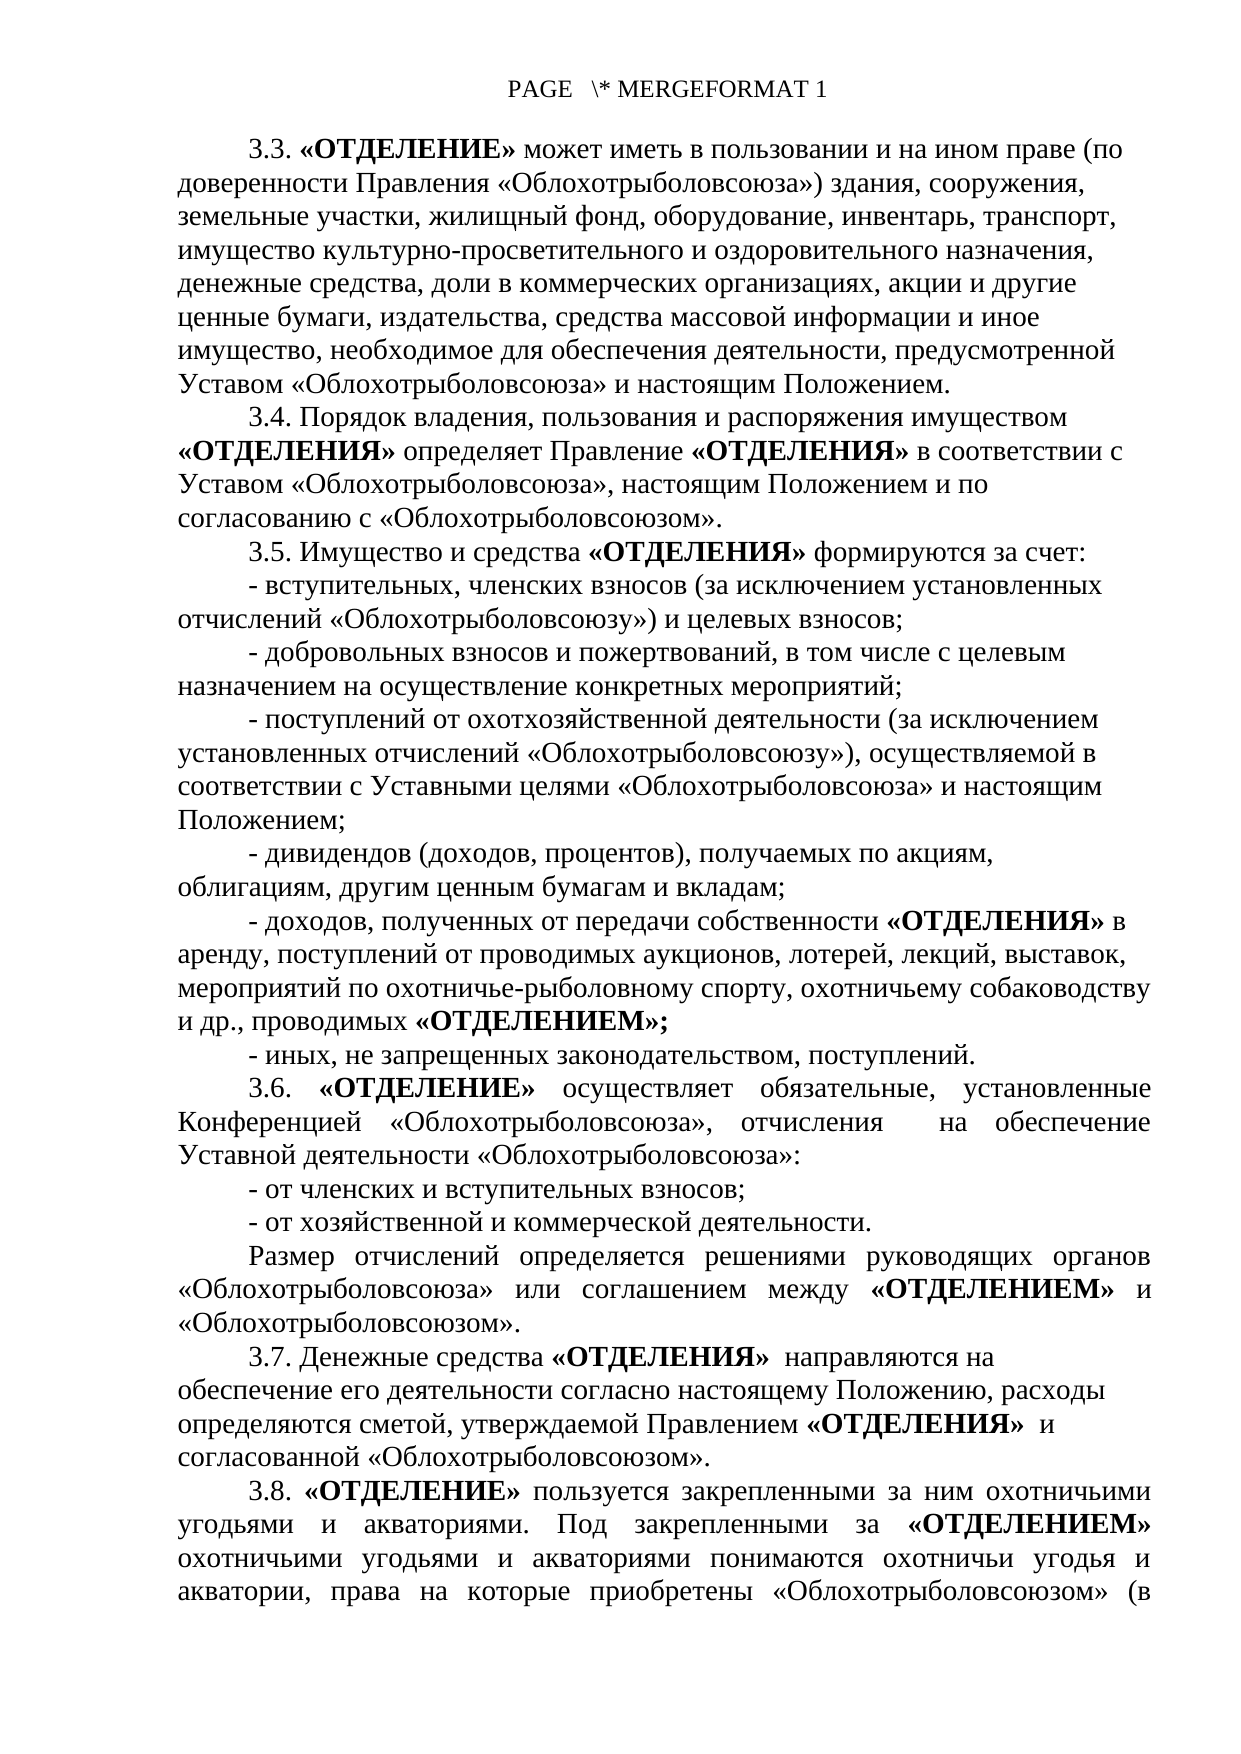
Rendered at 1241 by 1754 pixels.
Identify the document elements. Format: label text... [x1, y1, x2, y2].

text Размер отчислений определяется решениями руководящих органов «Облохотрыболовсоюза» или соглашением между «ОТДЕЛЕНИЕМ» и «Облохотрыболовсоюзом». [177, 1238, 1152, 1339]
text - добровольных взносов и пожертвований, в том числе с целевым назначением на осуществление конкретных мероприятий; [177, 634, 1152, 701]
text - поступлений от охотхозяйственной деятельности (за исключением установленных отчислений «Облохотрыболовсоюзу»), осуществляемой в соответствии с Уставными целями «Облохотрыболовсоюза» и настоящим Положением; [177, 701, 1152, 836]
text - иных, не запрещенных законодательством, поступлений. [248, 1037, 1152, 1070]
text - дивидендов (доходов, процентов), получаемых по акциям, облигациям, другим ценным бумагам и вкладам; [177, 836, 1152, 903]
text 3.5. Имущество и средства «ОТДЕЛЕНИЯ» формируются за счет: [177, 534, 1152, 567]
text - от хозяйственной и коммерческой деятельности. [248, 1204, 1152, 1238]
text - доходов, полученных от передачи собственности «ОТДЕЛЕНИЯ» в аренду, поступлений от проводимых аукционов, лотерей, лекций, выставок, мероприятий по охотничье-рыболовному спорту, охотничьему собаководству и др., проводимых «ОТДЕЛЕНИЕМ»; [177, 903, 1152, 1037]
text - вступительных, членских взносов (за исключением установленных отчислений «Облохотрыболовсоюзу») и целевых взносов; [177, 567, 1152, 634]
text 3.7. Денежные средства «ОТДЕЛЕНИЯ» направляются на обеспечение его деятельности согласно настоящему Положению, расходы определяются сметой, утверждаемой Правлением «ОТДЕЛЕНИЯ» и согласованной «Облохотрыболовсоюзом». [177, 1339, 1152, 1473]
text - от членских и вступительных взносов; [248, 1171, 1152, 1204]
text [177, 1473, 1152, 1607]
text 3.6. «ОТДЕЛЕНИЕ» осуществляет обязательные, установленные Конференцией «Облохотрыболовсоюза», отчисления на обеспечение Уставной деятельности «Облохотрыболовсоюза»: [177, 1070, 1152, 1171]
text 3.4. Порядок владения, пользования и распоряжения имуществом «ОТДЕЛЕНИЯ» определяет Правление «ОТДЕЛЕНИЯ» в соответствии с Уставом «Облохотрыболовсоюза», настоящим Положением и по согласованию с «Облохотрыболовсоюзом». [177, 399, 1152, 534]
text 3.3. «ОТДЕЛЕНИЕ» может иметь в пользовании и на ином праве (по доверенности Правления «Облохотрыболовсоюза») здания, сооружения, земельные участки, жилищный фонд, оборудование, инвентарь, транспорт, имущество культурно-просветительного и оздоровительного назначения, денежные средства, доли в коммерческих организациях, акции и другие ценные бумаги, издательства, средства массовой информации и иное имущество, необходимое для обеспечения деятельности, предусмотренной Уставом «Облохотрыболовсоюза» и настоящим Положением. [177, 131, 1152, 399]
